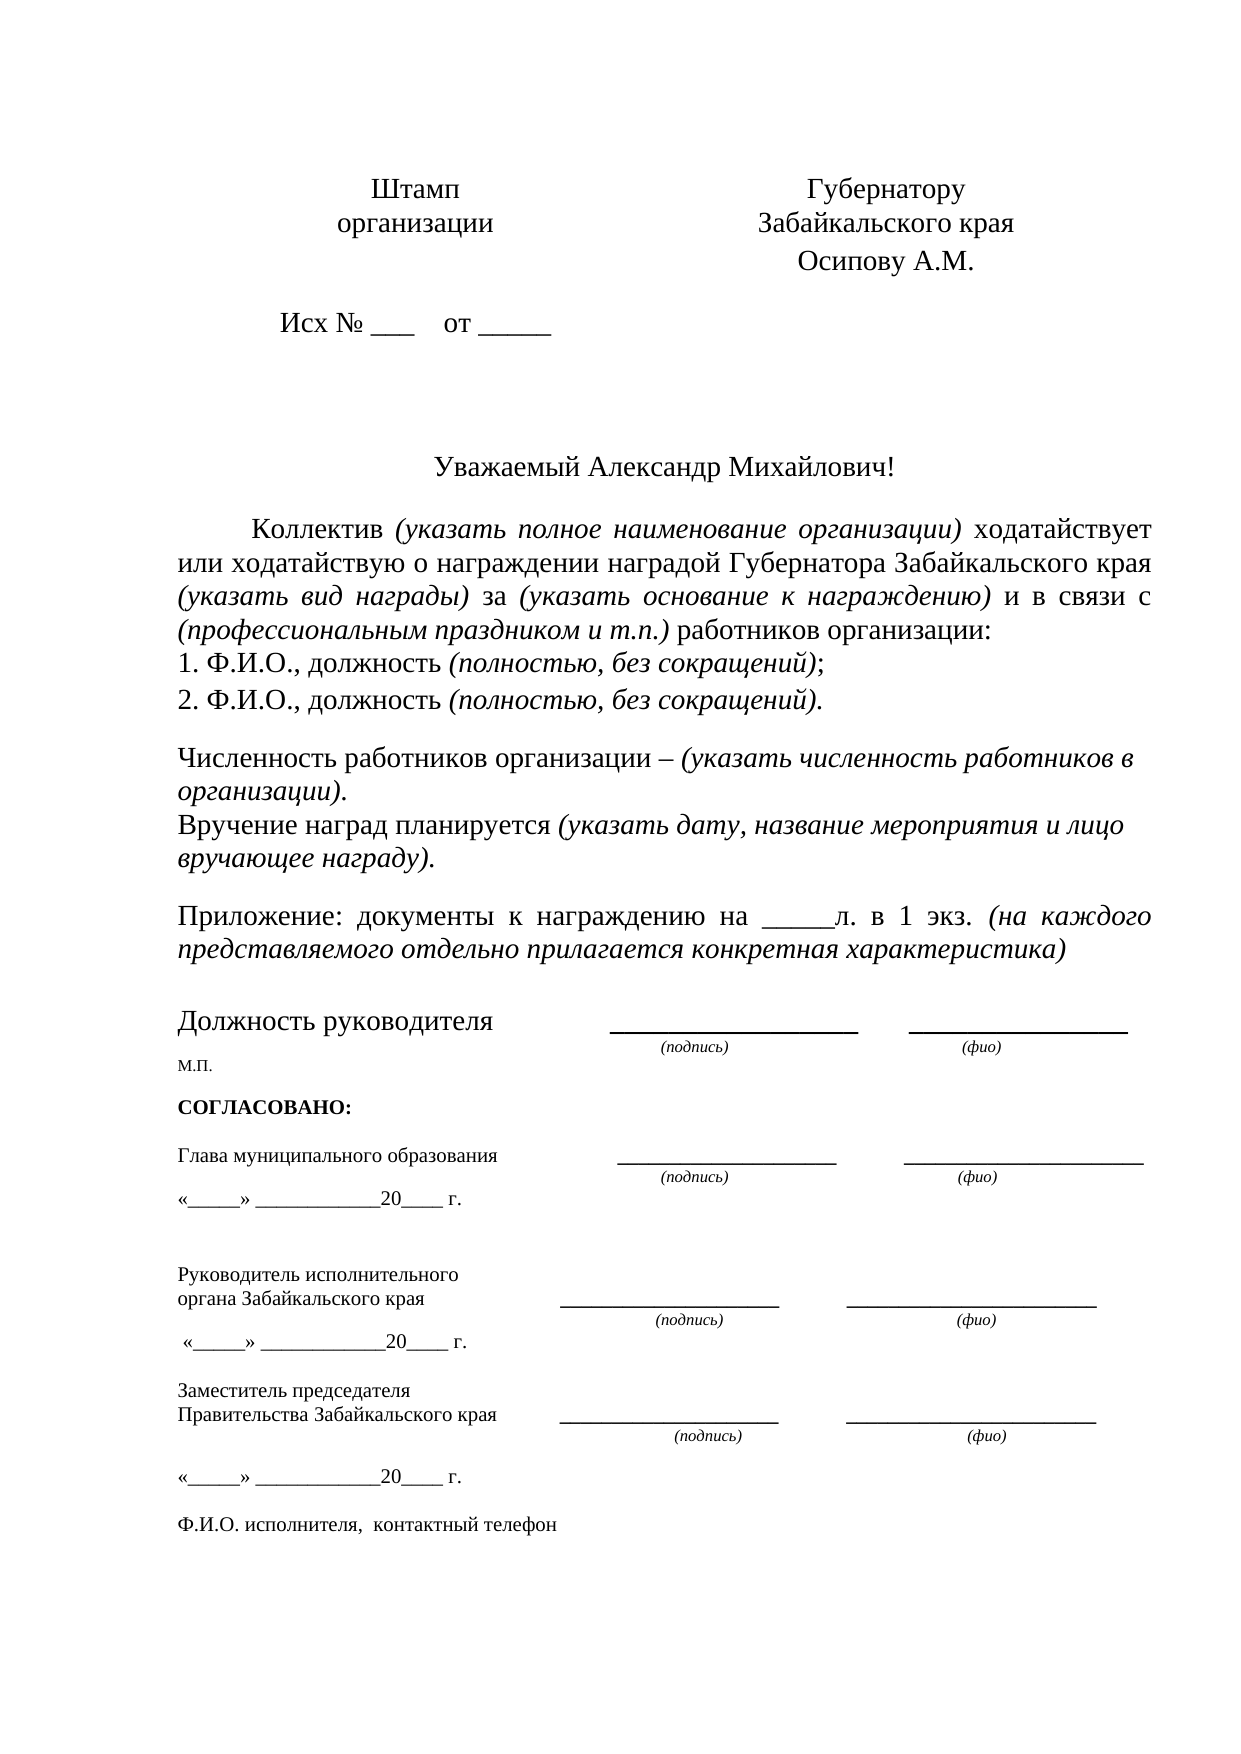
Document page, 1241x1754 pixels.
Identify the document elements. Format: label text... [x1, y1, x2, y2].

text Ф.И.О. исполнителя, контактный телефон [177, 1512, 1152, 1536]
text Глава муниципального образования _____________________ _______________________ [177, 1143, 1152, 1167]
text 1. Ф.И.О., должность (полностью, без сокращений); [177, 646, 1152, 679]
text Руководитель исполнительного [177, 1262, 1152, 1286]
text Численность работников организации – (указать численность работников в организации). [177, 740, 1152, 807]
text «_____» ____________20____ г. [177, 1186, 1152, 1210]
text (подпись) (фио) [177, 1310, 1152, 1329]
text М.П. [177, 1056, 1152, 1075]
text Правительства Забайкальского края _____________________ ________________________ [177, 1402, 1152, 1426]
text СОГЛАСОВАНО: [177, 1094, 1152, 1119]
text «_____» ____________20____ г. [177, 1329, 1152, 1353]
text (подпись) (фио) [177, 1037, 1152, 1056]
text «_____» ____________20____ г. [177, 1464, 1152, 1488]
text Коллектив (указать полное наименование организации) ходатайствует или ходатайствую о награждении наградой Губернатора Забайкальского края (указать вид награды) за (указать основание к награждению) и в связи с (профессиональным праздником и т.п.) работников организации: [177, 511, 1152, 646]
table_header Штамп организации Исх № ___ от _____ [166, 171, 664, 339]
text Приложение: документы к награждению на _____л. в 1 экз. (на каждого представляемого отдельно прилагается конкретная характеристика) [177, 898, 1152, 965]
text (подпись) (фио) [177, 1167, 1152, 1186]
text Вручение наград планируется (указать дату, название мероприятия и лицо вручающее награду). [177, 807, 1152, 874]
text (подпись) (фио) [177, 1426, 1152, 1445]
text Заместитель председателя [177, 1377, 1152, 1402]
table_header Губернатору Забайкальского края Осипову А.М. [664, 171, 1107, 339]
text Уважаемый Александр Михайлович! [177, 449, 1152, 483]
text Должность руководителя _________________ _______________ [177, 1003, 1152, 1037]
text 2. Ф.И.О., должность (полностью, без сокращений). [177, 682, 1152, 716]
text органа Забайкальского края _____________________ ________________________ [177, 1286, 1152, 1310]
